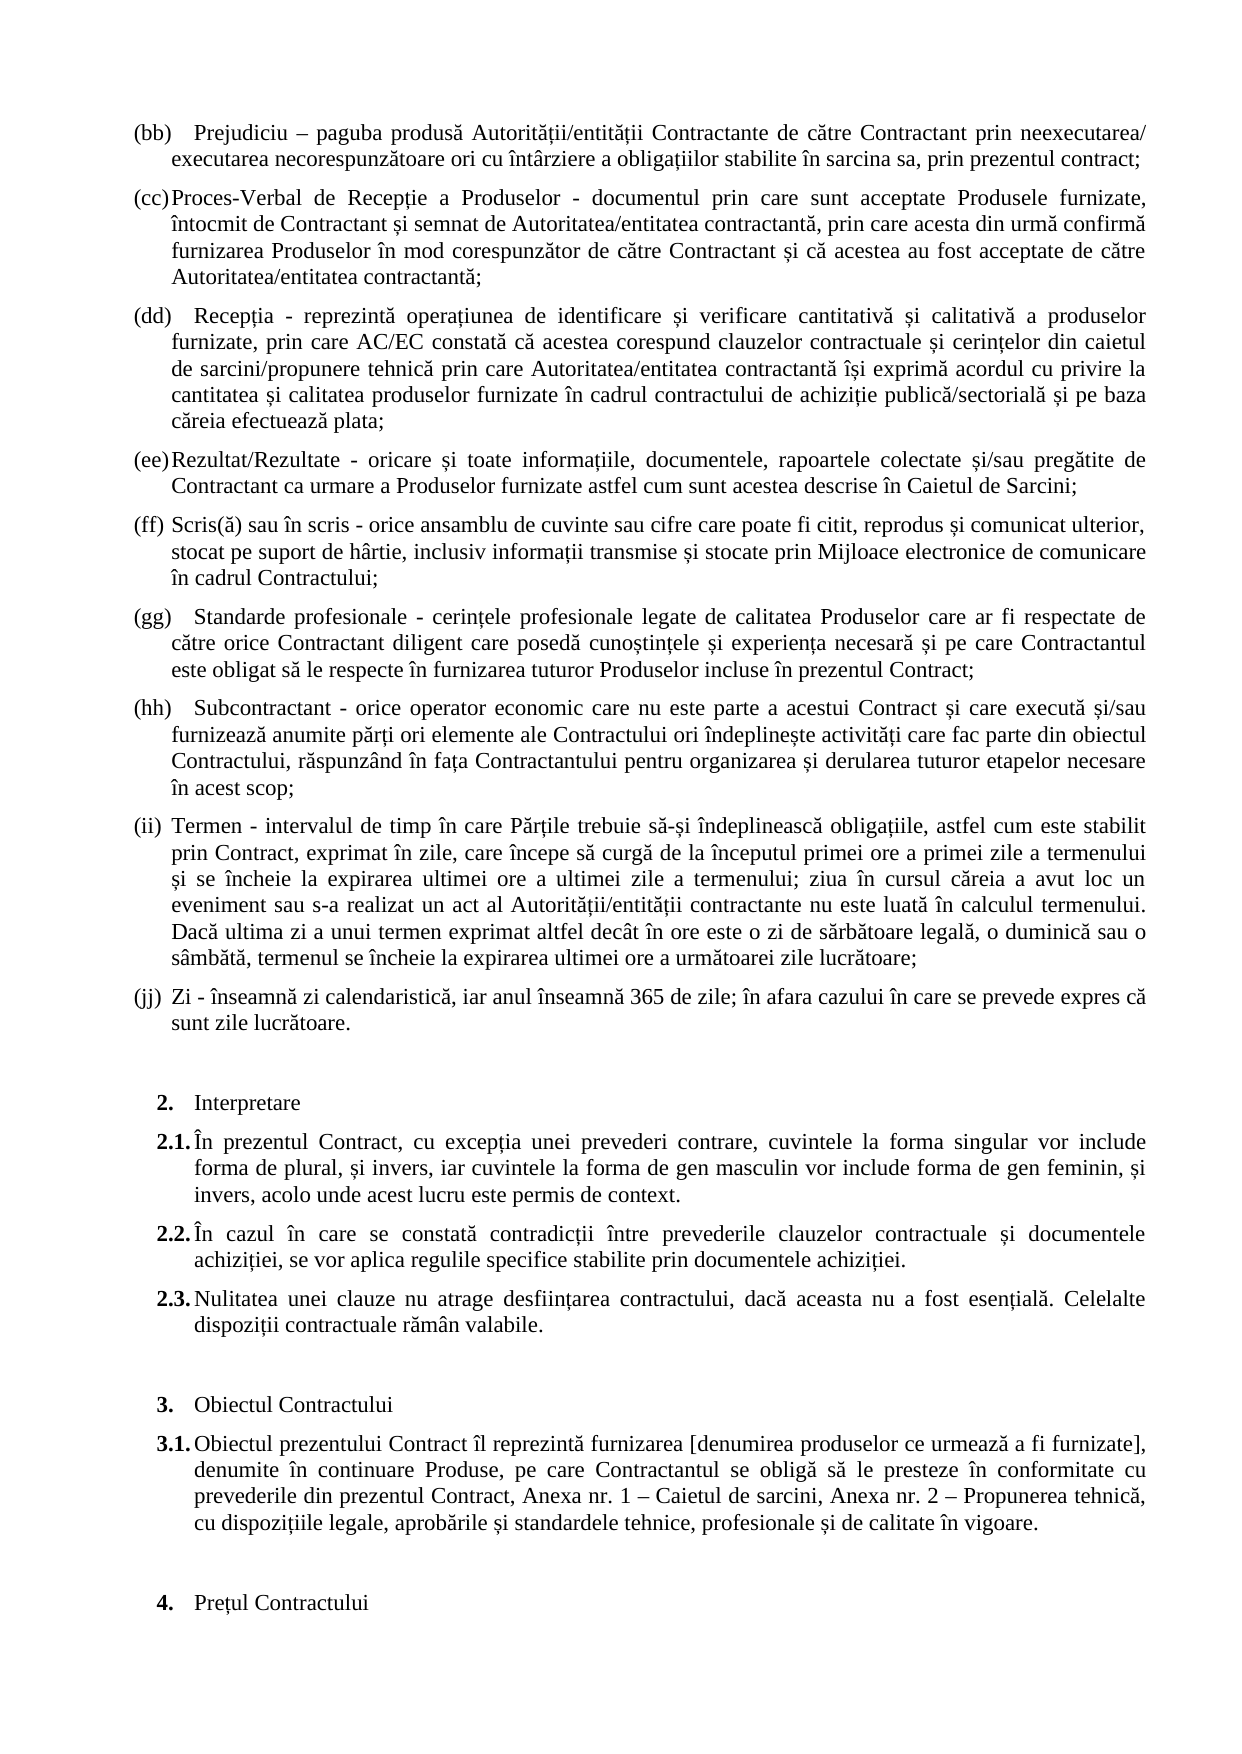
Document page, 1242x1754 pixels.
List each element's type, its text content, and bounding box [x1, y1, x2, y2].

list Prețul Contractului [156, 1589, 1148, 1615]
list În cazul în care se constată contradicții între prevederile clauzelor contractuale și documentele achiziției, se vor aplica regulile specifice stabilite prin documentele achiziției. [156, 1219, 1148, 1272]
list Interpretare [156, 1089, 1148, 1116]
list Termen - intervalul de timp în care Părțile trebuie să-și îndeplinească obligațiile, astfel cum este stabilit prin Contract, exprimat în zile, care începe să curgă de la începutul primei ore a primei zile a termenului și se încheie la expirarea ultimei ore a ultimei zile a termenului; ziua în cursul căreia a avut loc un eveniment sau s-a realizat un act al Autorității/entității contractante nu este luată în calculul termenului. Dacă ultima zi a unui termen exprimat altfel decât în ore este o zi de sărbătoare legală, o duminică sau o sâmbătă, termenul se încheie la expirarea ultimei ore a următoarei zile lucrătoare; [133, 812, 1148, 971]
list Scris(ă) sau în scris - orice ansamblu de cuvinte sau cifre care poate fi citit, reprodus și comunicat ulterior, stocat pe suport de hârtie, inclusiv informații transmise și stocate prin Mijloace electronice de comunicare în cadrul Contractului; [133, 511, 1148, 590]
list Obiectul prezentului Contract îl reprezintă furnizarea [denumirea produselor ce urmează a fi furnizate], denumite în continuare Produse, pe care Contractantul se obligă să le presteze în conformitate cu prevederile din prezentul Contract, Anexa nr. 1 – Caietul de sarcini, Anexa nr. 2 – Propunerea tehnică, cu dispozițiile legale, aprobările și standardele tehnice, profesionale și de calitate în vigoare. [156, 1430, 1148, 1535]
list Obiectul Contractului [156, 1391, 1148, 1417]
list Prejudiciu – paguba produsă Autorității/entității Contractante de către Contractant prin neexecutarea/ executarea necorespunzătoare ori cu întârziere a obligațiilor stabilite în sarcina sa, prin prezentul contract; [133, 119, 1148, 171]
list Subcontractant - orice operator economic care nu este parte a acestui Contract și care execută și/sau furnizează anumite părți ori elemente ale Contractului ori îndeplinește activități care fac parte din obiectul Contractului, răspunzând în fața Contractantului pentru organizarea și derularea tuturor etapelor necesare în acest scop; [133, 694, 1148, 800]
list Standarde profesionale - cerințele profesionale legate de calitatea Produselor care ar fi respectate de către orice Contractant diligent care posedă cunoștințele și experiența necesară și pe care Contractantul este obligat să le respecte în furnizarea tuturor Produselor incluse în prezentul Contract; [133, 603, 1148, 682]
list Nulitatea unei clauze nu atrage desființarea contractului, dacă aceasta nu a fost esențială. Celelalte dispoziții contractuale rămân valabile. [156, 1285, 1148, 1337]
list Recepția - reprezintă operațiunea de identificare și verificare cantitativă și calitativă a produselor furnizate, prin care AC/EC constată că acestea corespund clauzelor contractuale și cerințelor din caietul de sarcini/propunere tehnică prin care Autoritatea/entitatea contractantă își exprimă acordul cu privire la cantitatea și calitatea produselor furnizate în cadrul contractului de achiziție publică/sectorială și pe baza căreia efectuează plata; [133, 302, 1148, 434]
list Zi - înseamnă zi calendaristică, iar anul înseamnă 365 de zile; în afara cazului în care se prevede expres că sunt zile lucrătoare. [133, 983, 1148, 1036]
list Rezultat/Rezultate - oricare și toate informațiile, documentele, rapoartele colectate și/sau pregătite de Contractant ca urmare a Produselor furnizate astfel cum sunt acestea descrise în Caietul de Sarcini; [133, 446, 1148, 499]
list Proces-Verbal de Recepție a Produselor - documentul prin care sunt acceptate Produsele furnizate, întocmit de Contractant și semnat de Autoritatea/entitatea contractantă, prin care acesta din urmă confirmă furnizarea Produselor în mod corespunzător de către Contractant și că acestea au fost acceptate de către Autoritatea/entitatea contractantă; [133, 184, 1148, 289]
list În prezentul Contract, cu excepția unei prevederi contrare, cuvintele la forma singular vor include forma de plural, și invers, iar cuvintele la forma de gen masculin vor include forma de gen feminin, și invers, acolo unde acest lucru este permis de context. [156, 1128, 1148, 1207]
